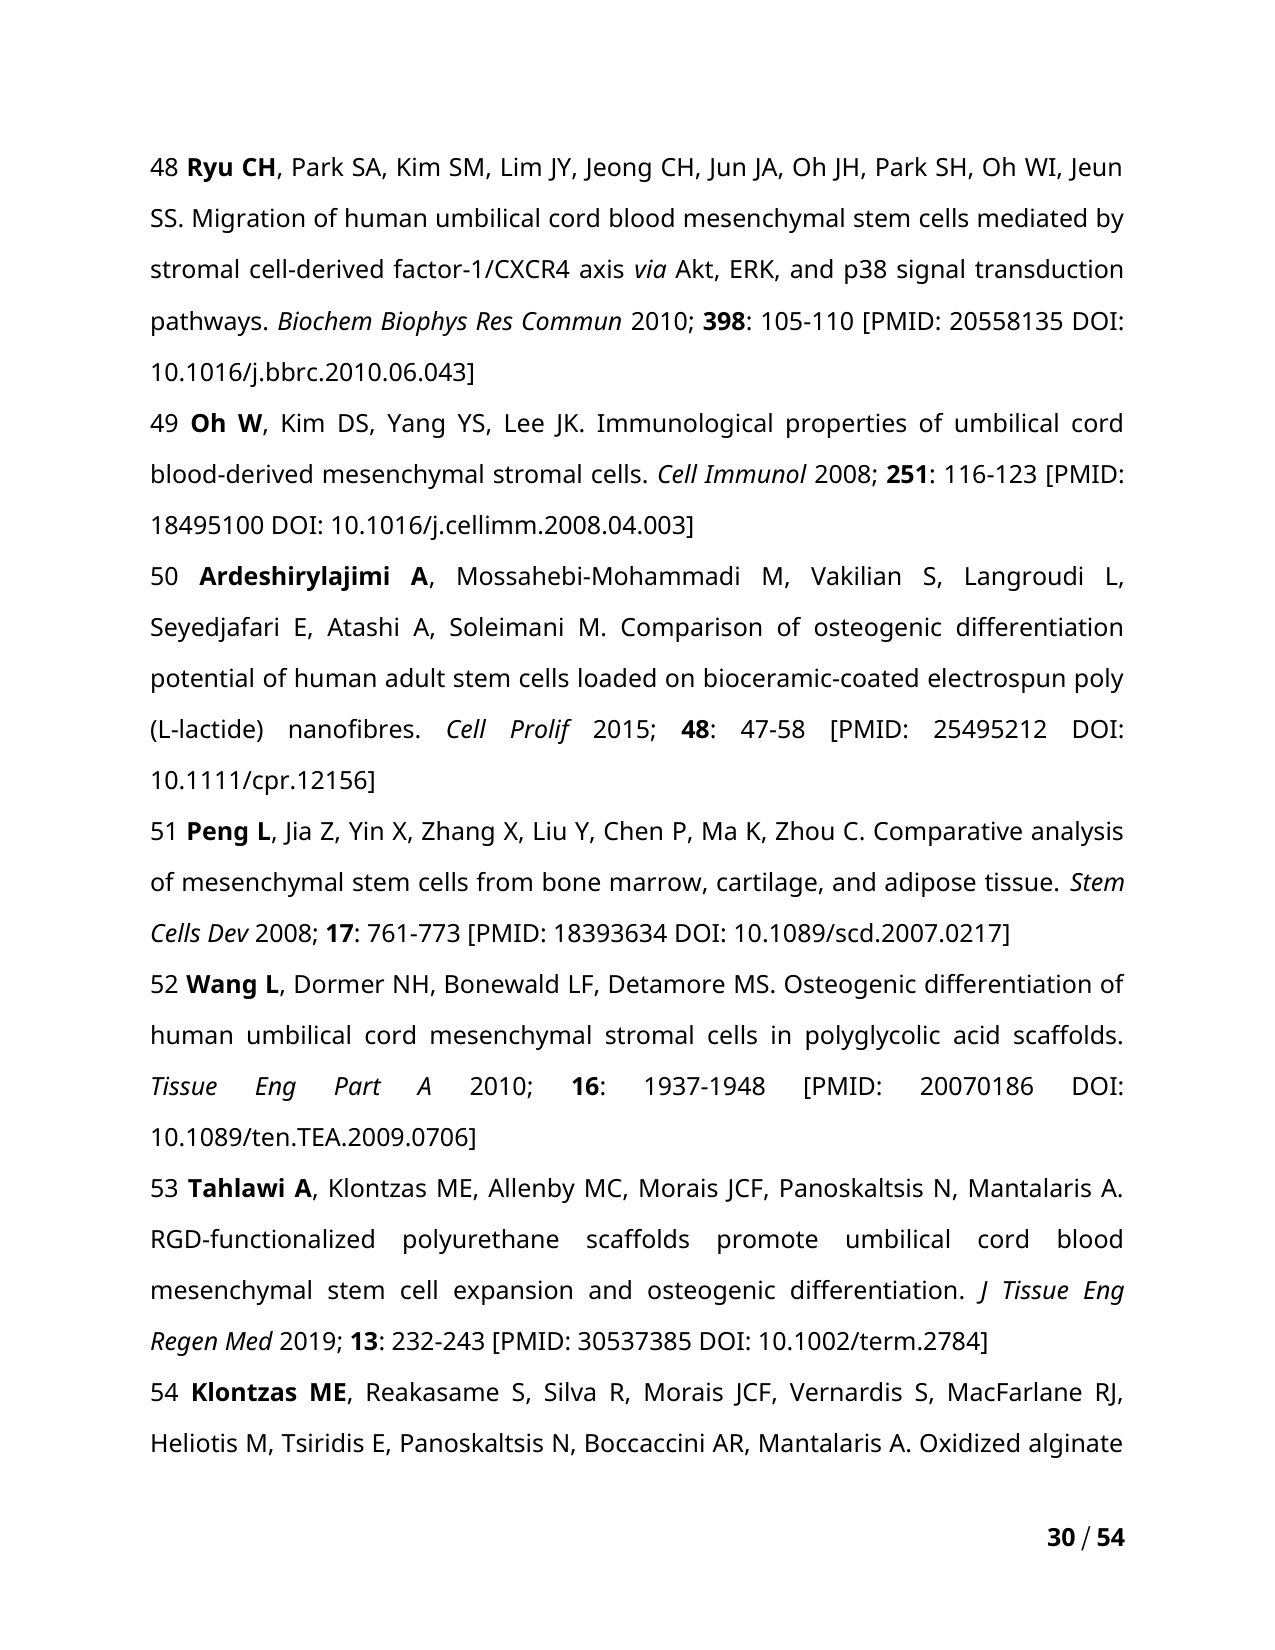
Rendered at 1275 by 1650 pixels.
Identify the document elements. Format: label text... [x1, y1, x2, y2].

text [150, 1375, 1125, 1460]
text 51 Peng L, Jia Z, Yin X, Zhang X, Liu Y, Chen P, Ma K, Zhou C. Comparative analysis of mesenchymal stem cells from bone marrow, cartilage, and adipose tissue. Stem Cells Dev 2008; 17: 761-773 [PMID: 18393634 DOI: 10.1089/scd.2007.0217] [150, 813, 1125, 950]
text 52 Wang L, Dormer NH, Bonewald LF, Detamore MS. Osteogenic differentiation of human umbilical cord mesenchymal stromal cells in polyglycolic acid scaffolds. Tissue Eng Part A 2010; 16: 1937-1948 [PMID: 20070186 DOI: 10.1089/ten.TEA.2009.0706] [150, 967, 1125, 1154]
text 53 Tahlawi A, Klontzas ME, Allenby MC, Morais JCF, Panoskaltsis N, Mantalaris A. RGD-functionalized polyurethane scaffolds promote umbilical cord blood mesenchymal stem cell expansion and osteogenic differentiation. J Tissue Eng Regen Med 2019; 13: 232-243 [PMID: 30537385 DOI: 10.1002/term.2784] [150, 1171, 1125, 1358]
text 50 Ardeshirylajimi A, Mossahebi-Mohammadi M, Vakilian S, Langroudi L, Seyedjafari E, Atashi A, Soleimani M. Comparison of osteogenic differentiation potential of human adult stem cells loaded on bioceramic-coated electrospun poly (L-lactide) nanofibres. Cell Prolif 2015; 48: 47-58 [PMID: 25495212 DOI: 10.1111/cpr.12156] [150, 558, 1125, 797]
text 48 Ryu CH, Park SA, Kim SM, Lim JY, Jeong CH, Jun JA, Oh JH, Park SH, Oh WI, Jeun SS. Migration of human umbilical cord blood mesenchymal stem cells mediated by stromal cell-derived factor-1/CXCR4 axis via Akt, ERK, and p38 signal transduction pathways. Biochem Biophys Res Commun 2010; 398: 105-110 [PMID: 20558135 DOI: 10.1016/j.bbrc.2010.06.043] [150, 150, 1125, 388]
text 49 Oh W, Kim DS, Yang YS, Lee JK. Immunological properties of umbilical cord blood-derived mesenchymal stromal cells. Cell Immunol 2008; 251: 116-123 [PMID: 18495100 DOI: 10.1016/j.cellimm.2008.04.003] [150, 405, 1125, 541]
